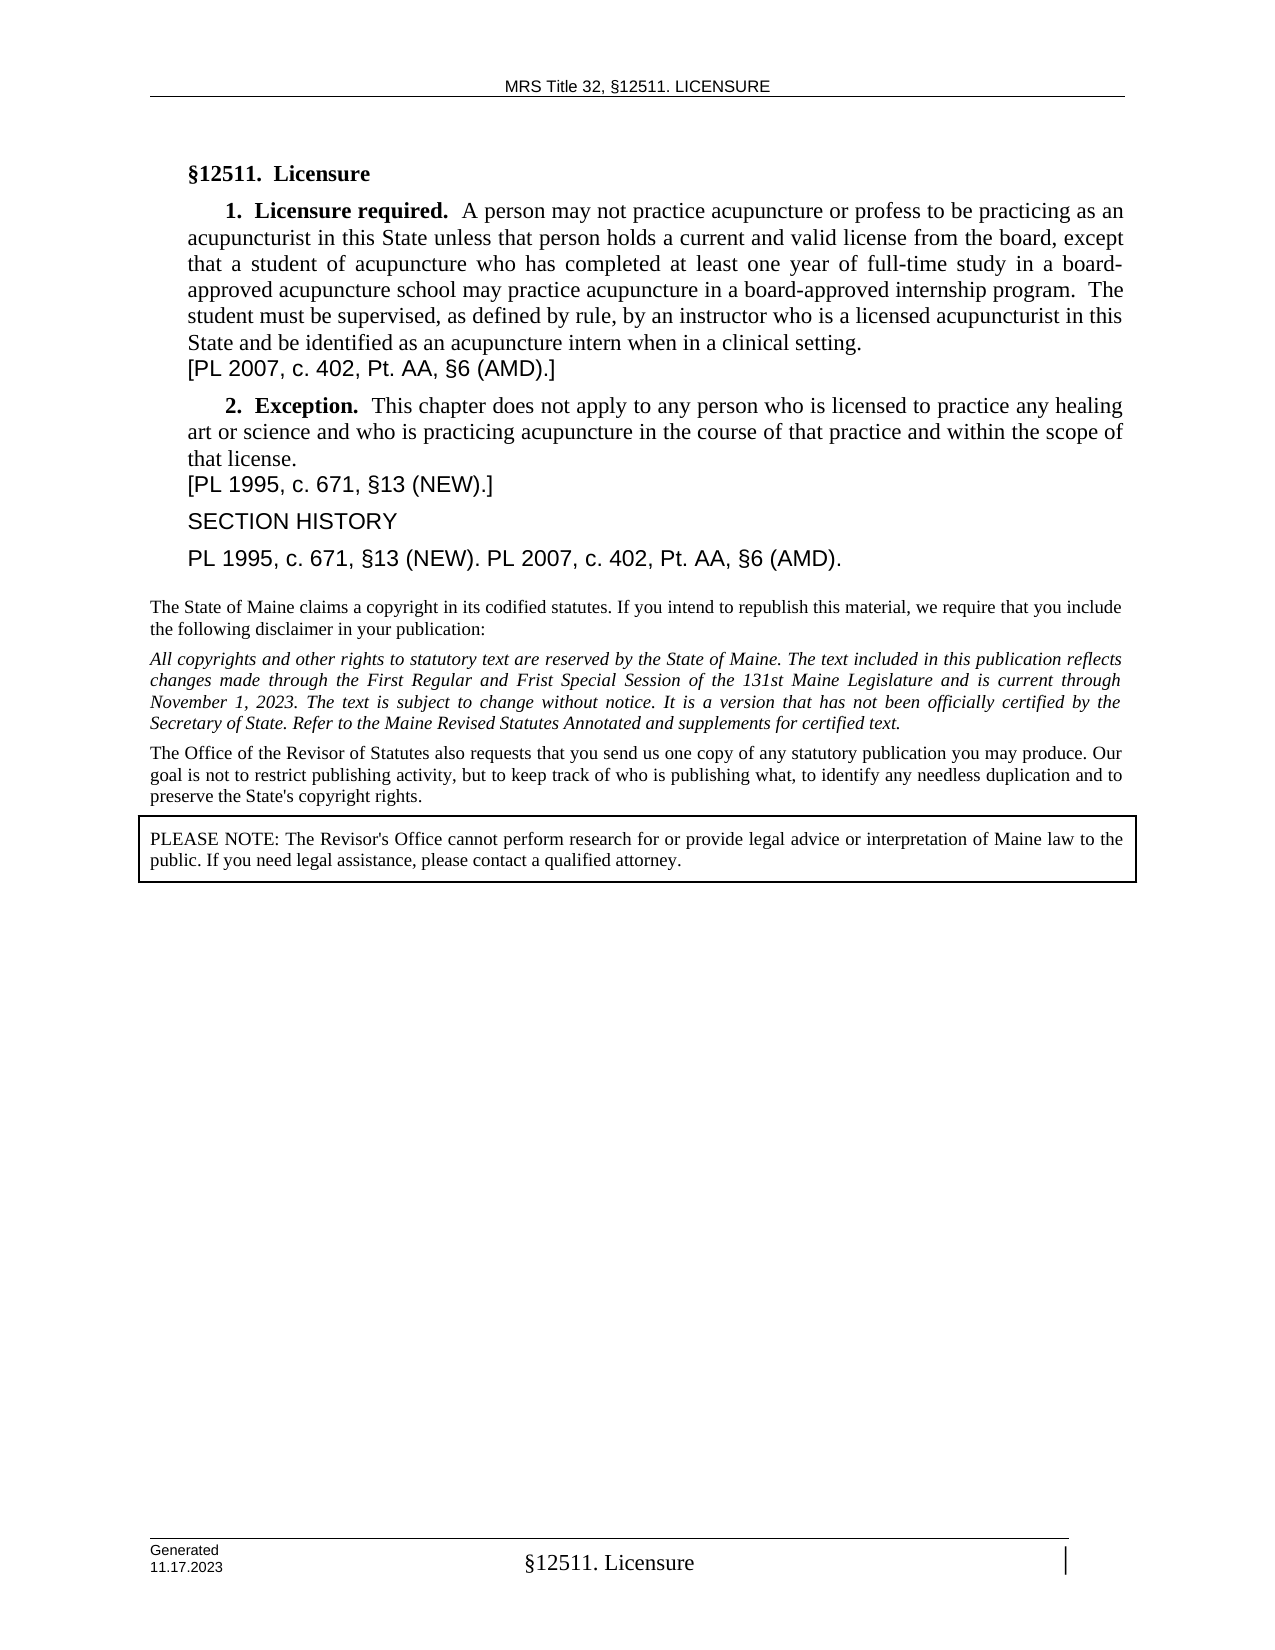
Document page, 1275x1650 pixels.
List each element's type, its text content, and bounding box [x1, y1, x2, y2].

text SECTION HISTORY [187, 508, 1125, 534]
text All copyrights and other rights to statutory text are reserved by the State of Maine. The text included in this publication reflects changes made through the First Regular and Frist Special Session of the 131st Maine Legislature and is current through November 1, 2023 . The text is subject to change without notice. It is a version that has not been officially certified by the Secretary of State. Refer to the Maine Revised Statutes Annotated and supplements for certified text. [150, 647, 1125, 734]
text 2. Exception. This chapter does not apply to any person who is licensed to practice any healing art or science and who is practicing acupuncture in the course of that practice and within the scope of that license. [187, 392, 1125, 471]
text The State of Maine claims a copyright in its codified statutes. If you intend to republish this material, we require that you include the following disclaimer in your publication: [150, 596, 1125, 639]
text §12511. Licensure [187, 160, 1125, 187]
text [PL 1995, c. 671, §13 (NEW).] [187, 471, 1125, 497]
text [PL 2007, c. 402, Pt. AA, §6 (AMD).] [187, 355, 1125, 382]
text PLEASE NOTE: The Revisor's Office cannot perform research for or provide legal advice or interpretation of Maine law to the public. If you need legal assistance, please contact a qualified attorney. [140, 817, 1135, 881]
text The Office of the Revisor of Statutes also requests that you send us one copy of any statutory publication you may produce. Our goal is not to restrict publishing activity, but to keep track of who is publishing what, to identify any needless duplication and to preserve the State's copyright rights. [150, 742, 1125, 807]
text 1. Licensure required. A person may not practice acupuncture or profess to be practicing as an acupuncturist in this State unless that person holds a current and valid license from the board, except that a student of acupuncture who has completed at least one year of full-time study in a board-approved acupuncture school may practice acupuncture in a board-approved internship program. The student must be supervised, as defined by rule, by an instructor who is a licensed acupuncturist in this State and be identified as an acupuncture intern when in a clinical setting. [187, 197, 1125, 355]
text PL 1995, c. 671, §13 (NEW). PL 2007, c. 402, Pt. AA, §6 (AMD). [187, 545, 1125, 571]
